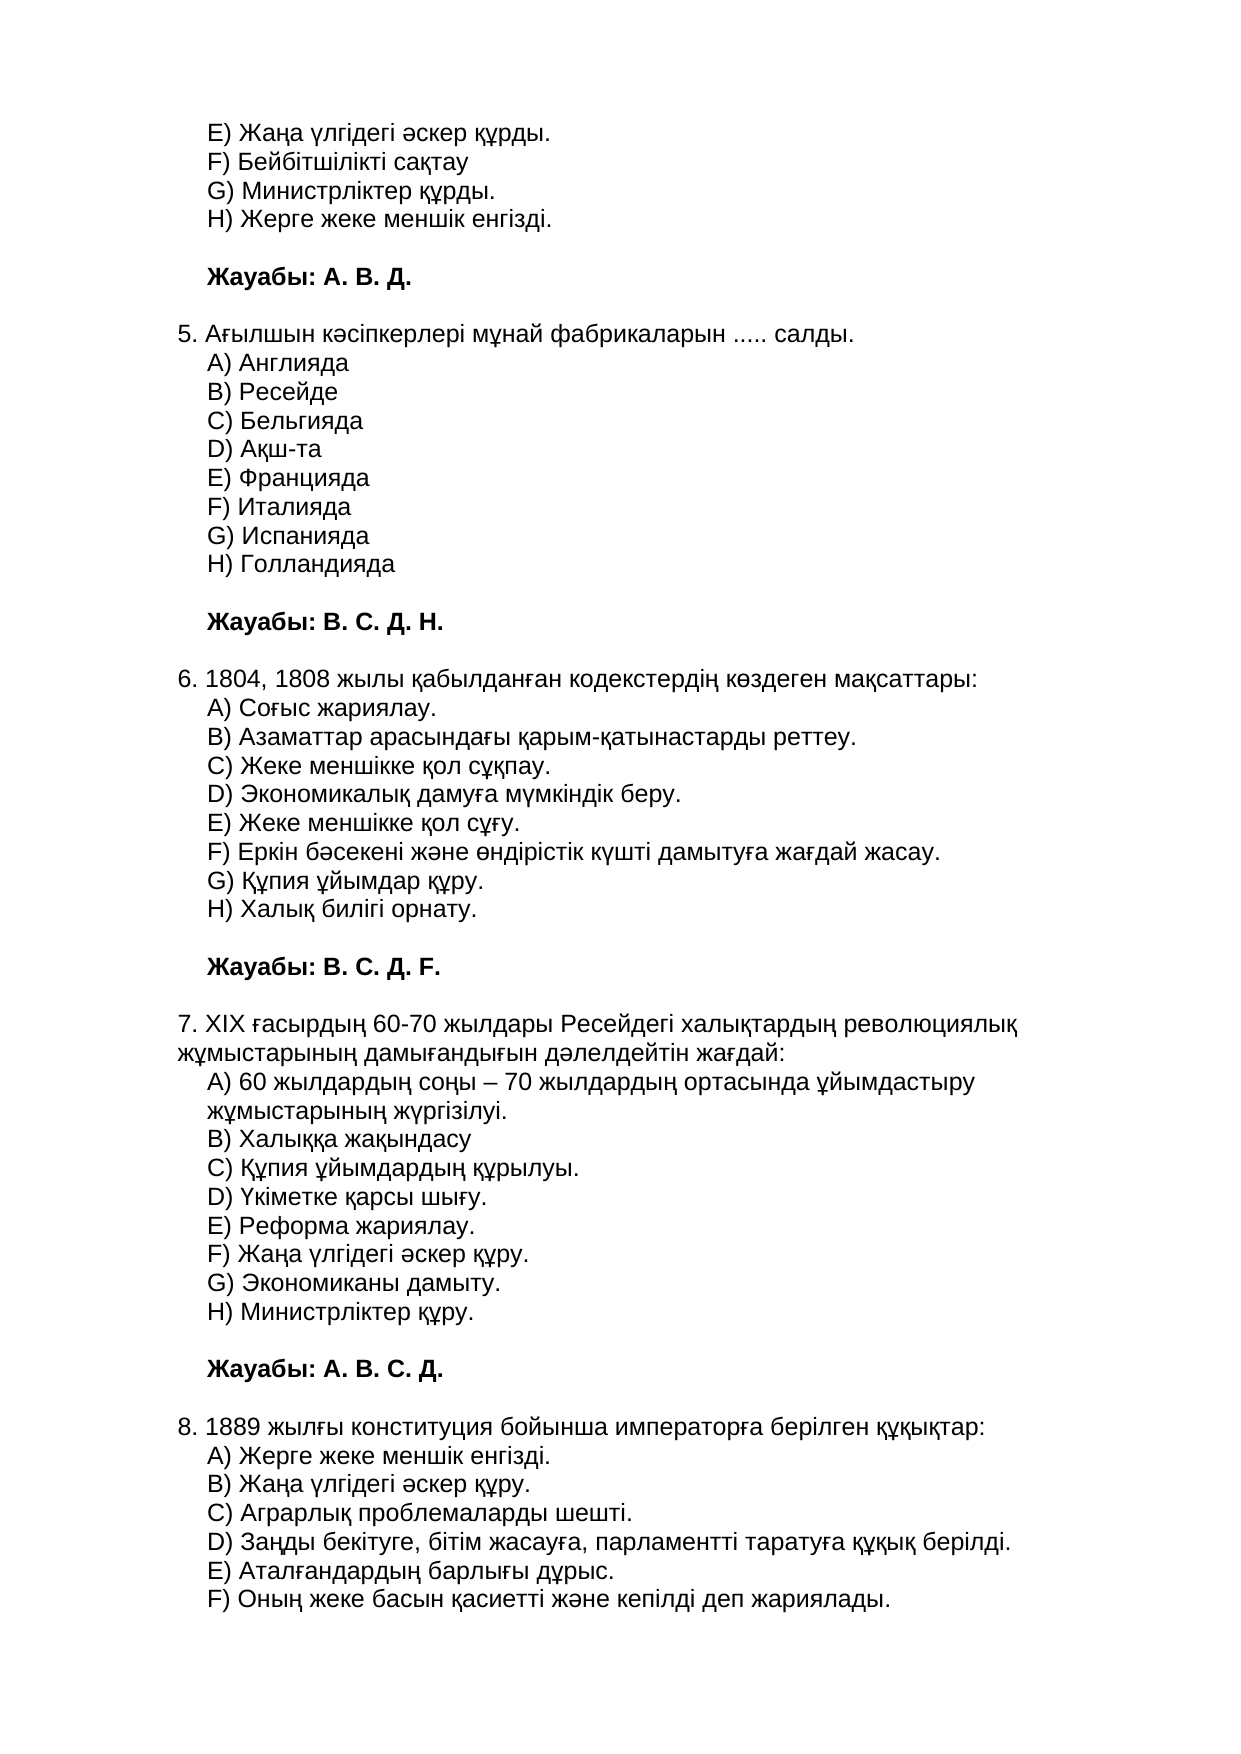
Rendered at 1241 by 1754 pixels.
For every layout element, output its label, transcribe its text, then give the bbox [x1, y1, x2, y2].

text C) Бельгияда [177, 406, 1152, 434]
text B) Халыққа жақындасу [177, 1124, 1152, 1153]
text F) Бейбiтшiлiктi сақтау [177, 147, 1152, 176]
text 8. 1889 жылғы конституция бойынша императорға берілген құқықтар: [177, 1412, 1152, 1441]
text F) Оның жеке басын қасиеттi және кепiлдi деп жариялады. [177, 1584, 1152, 1613]
text H) Министрлiктер құру. [177, 1297, 1152, 1326]
text E) Аталғандардың барлығы дұрыс. [177, 1556, 1152, 1584]
text G) Министрлiктер құрды. [177, 176, 1152, 204]
text B) Азаматтар арасындағы қарым-қатынастарды реттеу. [177, 722, 1152, 751]
text B) Жаңа үлгiдегi әскер құру. [177, 1469, 1152, 1498]
text F) Италияда [177, 492, 1152, 521]
text A) 60 жылдардың соңы – 70 жылдардың ортасында ұйымдастыру жұмыстарының жүргiзiлуi. [207, 1067, 1152, 1124]
text 6. 1804, 1808 жылы қабылданған кодекстердің көздеген мақсаттары: [177, 664, 1152, 693]
text E) Жаңа үлгiдегi әскер құрды. [177, 118, 1152, 147]
text E) Реформа жариялау. [177, 1211, 1152, 1239]
text 7. XIX ғасырдың 60-70 жылдары Ресейдегi халықтардың революциялық жұмыстарының дамығандығын дәлелдейтін жағдай: [177, 1009, 1152, 1067]
text E) Францияда [177, 463, 1152, 492]
text B) Ресейде [177, 377, 1152, 406]
text G) Испанияда [177, 521, 1152, 549]
text A) Жерге жеке меншiк енгiздi. [177, 1441, 1152, 1469]
text D) Заңды бекiтуге, бiтiм жасауға, парламенттi таратуға құқық берiлдi. [177, 1527, 1152, 1556]
text C) Жеке меншiкке қол сұқпау. [177, 751, 1152, 779]
text G) Экономиканы дамыту. [177, 1268, 1152, 1297]
text F) Еркiн бәсекенi және өндiрiстiк күштi дамытуға жағдай жасау. [177, 837, 1152, 866]
text D) Үкiметке қарсы шығу. [177, 1182, 1152, 1211]
text F) Жаңа үлгiдегi әскер құру. [177, 1239, 1152, 1268]
text Жауабы: В. С. Д. F. [177, 952, 1152, 981]
text C) Аграрлық проблемаларды шешті. [177, 1498, 1152, 1527]
text Жауабы: В. С. Д. Н. [177, 607, 1152, 636]
text Жауабы: А. В. С. Д. [177, 1354, 1152, 1383]
text A) Англияда [177, 348, 1152, 377]
text H) Жерге жеке меншiк енгiздi. [177, 204, 1152, 233]
text Жауабы: А. В. Д. [177, 262, 1152, 291]
text A) Соғыс жариялау. [177, 693, 1152, 722]
text G) Құпия ұйымдар құру. [177, 866, 1152, 894]
text 5. Ағылшын кәсiпкерлерi мұнай фабрикаларын ..... салды. [177, 319, 1152, 348]
text C) Құпия ұйымдардың құрылуы. [177, 1153, 1152, 1182]
text H) Халық билігі орнату. [177, 894, 1152, 923]
text E) Жеке меншiкке қол сұғу. [177, 808, 1152, 837]
text D) Ақш-та [177, 434, 1152, 463]
text D) Экономикалық дамуға мүмкiндiк беру. [177, 779, 1152, 808]
text H) Голландияда [177, 549, 1152, 578]
